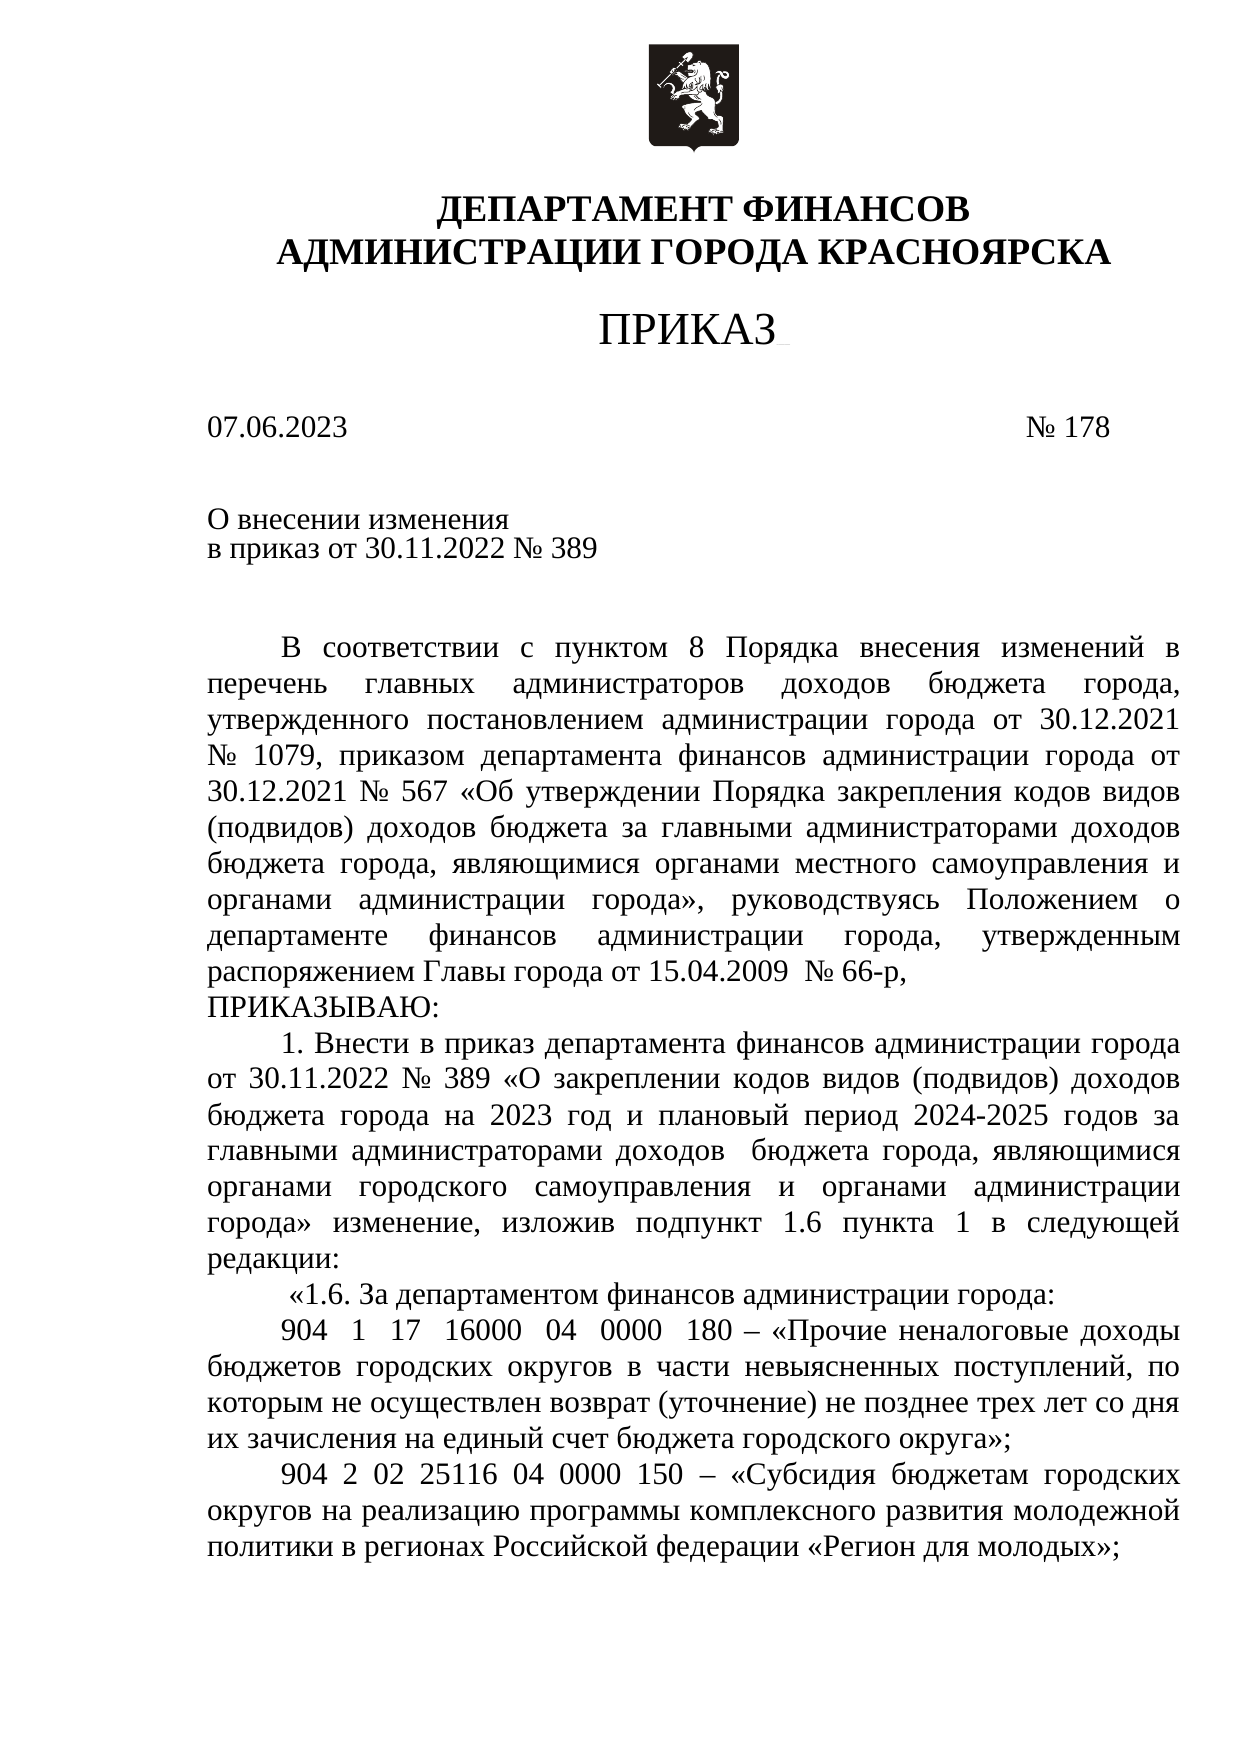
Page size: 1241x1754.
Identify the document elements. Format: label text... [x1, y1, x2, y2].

subtitle АДМИНИСТРАЦИИ ГОРОДА КРАСНОЯРСКА [207, 230, 1181, 273]
text в приказ от 30.11.2022 № 389 [207, 535, 1181, 564]
text 904 2 02 25116 04 0000 150 – «Субсидия бюджетам городских округов на реализацию программы комплексного развития молодежной политики в регионах Российской федерации «Регион для молодых»; [207, 1455, 1181, 1563]
text 904 1 17 16000 04 0000 180 – «Прочие неналоговые доходы бюджетов городских округов в части невыясненных поступлений, по которым не осуществлен возврат (уточнение) не позднее трех лет со дня их зачисления на единый счет бюджета городского округа»; [207, 1311, 1181, 1455]
text ПРИКАЗЫВАЮ: [207, 988, 1181, 1024]
subtitle ДЕПАРТАМЕНТ ФИНАНСОВ [207, 187, 1181, 230]
text ПРИКАЗ_____________ [207, 302, 1181, 354]
text В соответствии с пунктом 8 Порядка внесения изменений в перечень главных администраторов доходов бюджета города, утвержденного постановлением администрации города от 30.12.2021 № 1079, приказом департамента финансов администрации города от 30.12.2021 № 567 «Об утверждении Порядка закрепления кодов видов (подвидов) доходов бюджета за главными администраторами доходов бюджета города, являющимися органами местного самоуправления и органами администрации города», руководствуясь Положением о департаменте финансов администрации города, утвержденным распоряжением Главы города от 15.04.2009 № 66-р, [207, 628, 1181, 988]
text 1. Внести в приказ департамента финансов администрации города от 30.11.2022 № 389 «О закреплении кодов видов (подвидов) доходов бюджета города на 2023 год и плановый период 2024-2025 годов за главными администраторами доходов бюджета города, являющимися органами городского самоуправления и органами администрации города» изменение, изложив подпункт 1.6 пункта 1 в следующей редакции: [207, 1024, 1181, 1275]
text «1.6. За департаментом финансов администрации города: [207, 1275, 1181, 1311]
text 07.06.2023 № 178 [207, 408, 1181, 444]
text О внесении изменения [207, 506, 1181, 535]
